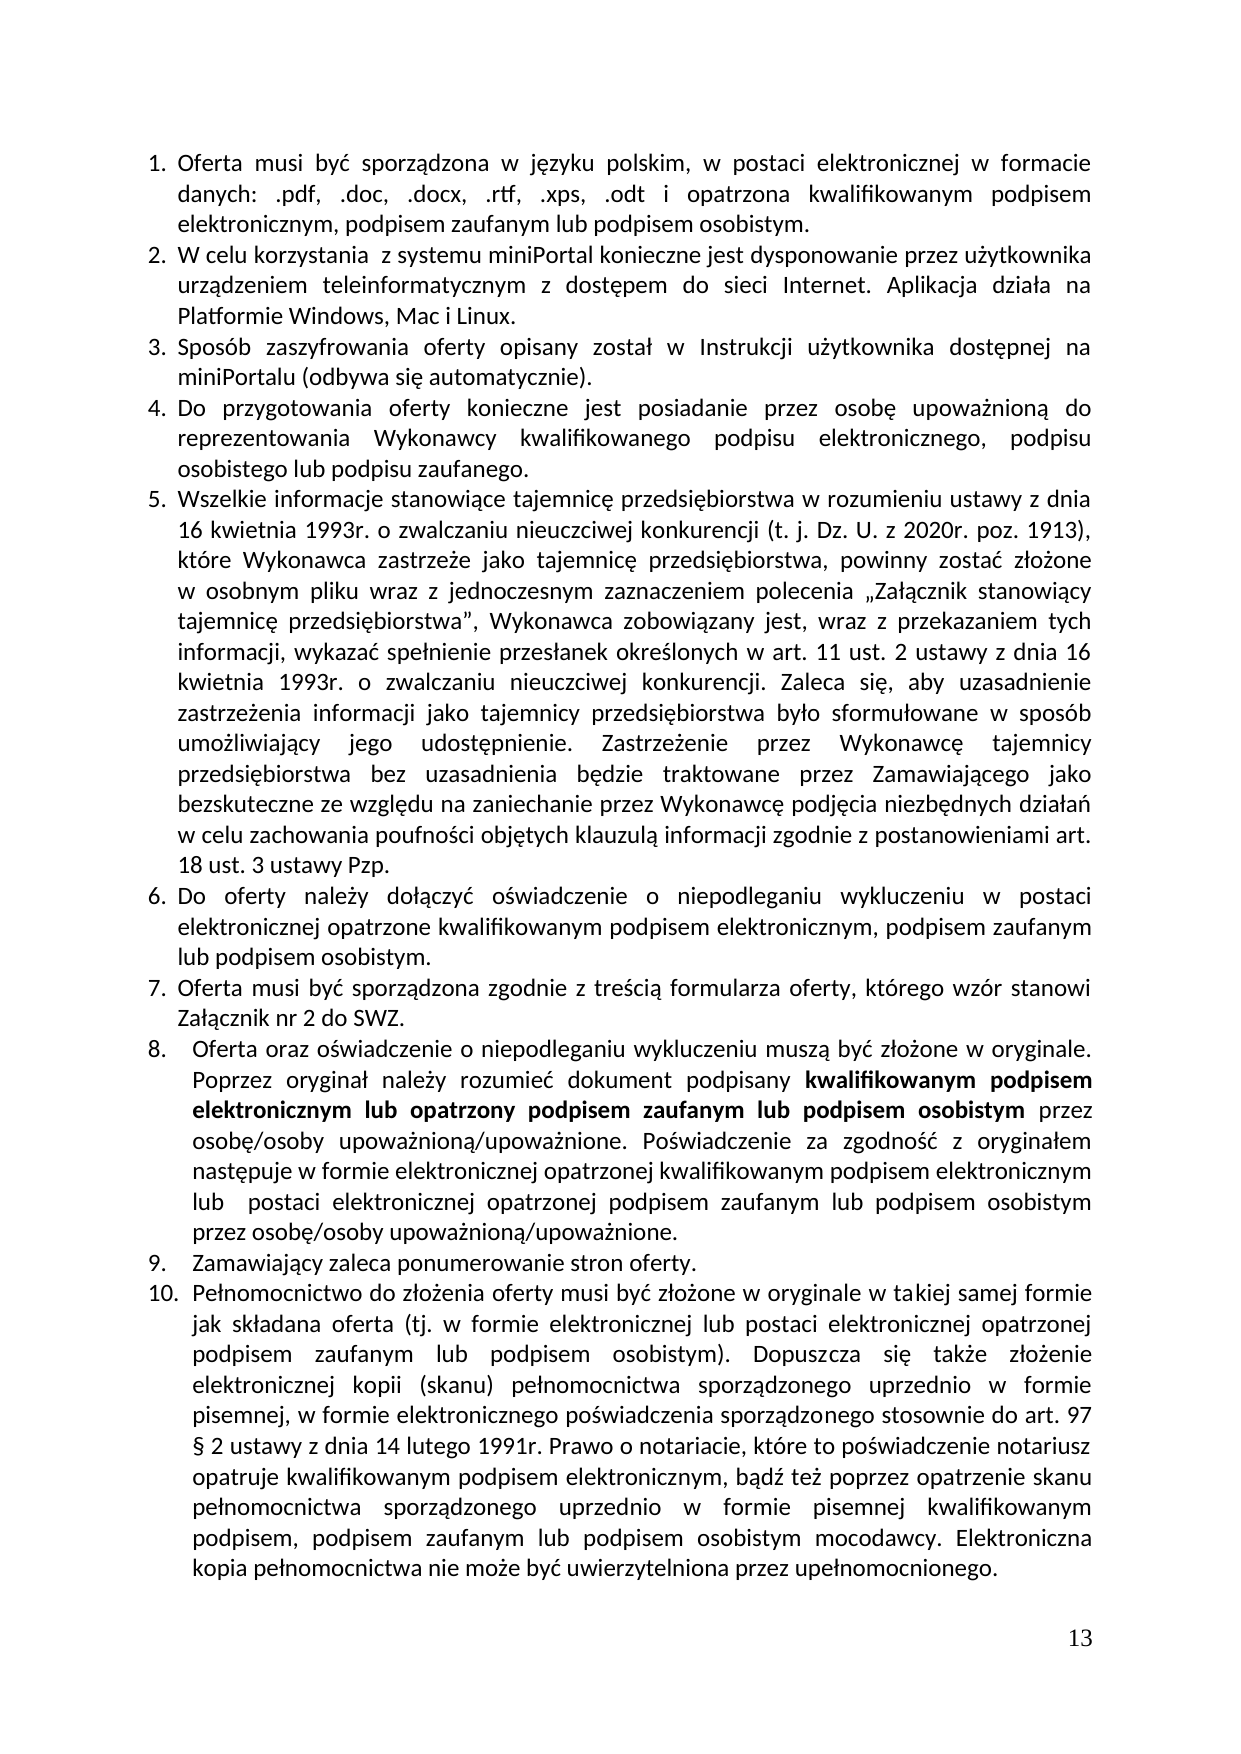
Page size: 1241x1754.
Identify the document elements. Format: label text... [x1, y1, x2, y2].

list Oferta musi być sporządzona zgodnie z treścią formularza oferty, którego wzór stanowi Załącznik nr 2 do SWZ. [148, 972, 1093, 1033]
list Do oferty należy dołączyć oświadczenie o niepodleganiu wykluczeniu w postaci elektronicznej opatrzone kwalifikowanym podpisem elektronicznym, podpisem zaufanym lub podpisem osobistym. [148, 880, 1093, 972]
list Wszelkie informacje stanowiące tajemnicę przedsiębiorstwa w rozumieniu ustawy z dnia 16 kwietnia 1993r. o zwalczaniu nieuczciwej konkurencji (t. j. Dz. U. z 2020r. poz. 1913), które Wykonawca zastrzeże jako tajemnicę przedsiębiorstwa, powinny zostać złożone w osobnym pliku wraz z jednoczesnym zaznaczeniem polecenia „Załącznik stanowiący tajemnicę przedsiębiorstwa”, Wykonawca zobowiązany jest, wraz z przekazaniem tych informacji, wykazać spełnienie przesłanek określonych w art. 11 ust. 2 ustawy z dnia 16 kwietnia 1993r. o zwalczaniu nieuczciwej konkurencji. Zaleca się, aby uzasadnienie zastrzeżenia informacji jako tajemnicy przedsiębiorstwa było sformułowane w sposób umożliwiający jego udostępnienie. Zastrzeżenie przez Wykonawcę tajemnicy przedsiębiorstwa bez uzasadnienia będzie traktowane przez Zamawiającego jako bezskuteczne ze względu na zaniechanie przez Wykonawcę podjęcia niezbędnych działań w celu zachowania poufności objętych klauzulą informacji zgodnie z postanowieniami art. 18 ust. 3 ustawy Pzp. [148, 483, 1093, 880]
list W celu korzystania z systemu miniPortal konieczne jest dysponowanie przez użytkownika urządzeniem teleinformatycznym z dostępem do sieci Internet. Aplikacja działa na Platformie Windows, Mac i Linux. [148, 239, 1093, 331]
list Pełnomocnictwo do złożenia oferty musi być złożone w oryginale w takiej samej formie jak składana oferta (tj. w formie elektronicznej lub postaci elektronicznej opatrzonej podpisem zaufanym lub podpisem osobistym). Dopuszcza się także złożenie elektronicznej kopii (skanu) pełnomocnictwa sporządzonego uprzednio w formie pisemnej, w formie elektronicznego poświadczenia sporządzonego stosownie do art. 97 § 2 ustawy z dnia 14 lutego 1991r. Prawo o notariacie, które to poświadczenie notariusz opatruje kwalifikowanym podpisem elektronicznym, bądź też poprzez opatrzenie skanu pełnomocnictwa sporządzonego uprzednio w formie pisemnej kwalifikowanym podpisem, podpisem zaufanym lub podpisem osobistym mocodawcy. Elektroniczna kopia pełnomocnictwa nie może być uwierzytelniona przez upełnomocnionego. [148, 1278, 1093, 1583]
list Sposób zaszyfrowania oferty opisany został w Instrukcji użytkownika dostępnej na miniPortalu (odbywa się automatycznie). [148, 331, 1093, 392]
list Oferta oraz oświadczenie o niepodleganiu wykluczeniu muszą być złożone w oryginale. Poprzez oryginał należy rozumieć dokument podpisany kwalifikowanym podpisem elektronicznym lub opatrzony podpisem zaufanym lub podpisem osobistym przez osobę/osoby upoważnioną/upoważnione. Poświadczenie za zgodność z oryginałem następuje w formie elektronicznej opatrzonej kwalifikowanym podpisem elektronicznym lub postaci elektronicznej opatrzonej podpisem zaufanym lub podpisem osobistym przez osobę/osoby upoważnioną/upoważnione. [148, 1033, 1093, 1247]
list Oferta musi być sporządzona w języku polskim, w postaci elektronicznej w formacie danych: .pdf, .doc, .docx, .rtf, .xps, .odt i opatrzona kwalifikowanym podpisem elektronicznym, podpisem zaufanym lub podpisem osobistym. [148, 148, 1093, 239]
list Do przygotowania oferty konieczne jest posiadanie przez osobę upoważnioną do reprezentowania Wykonawcy kwalifikowanego podpisu elektronicznego, podpisu osobistego lub podpisu zaufanego. [148, 392, 1093, 483]
list Zamawiający zaleca ponumerowanie stron oferty. [148, 1247, 1093, 1278]
